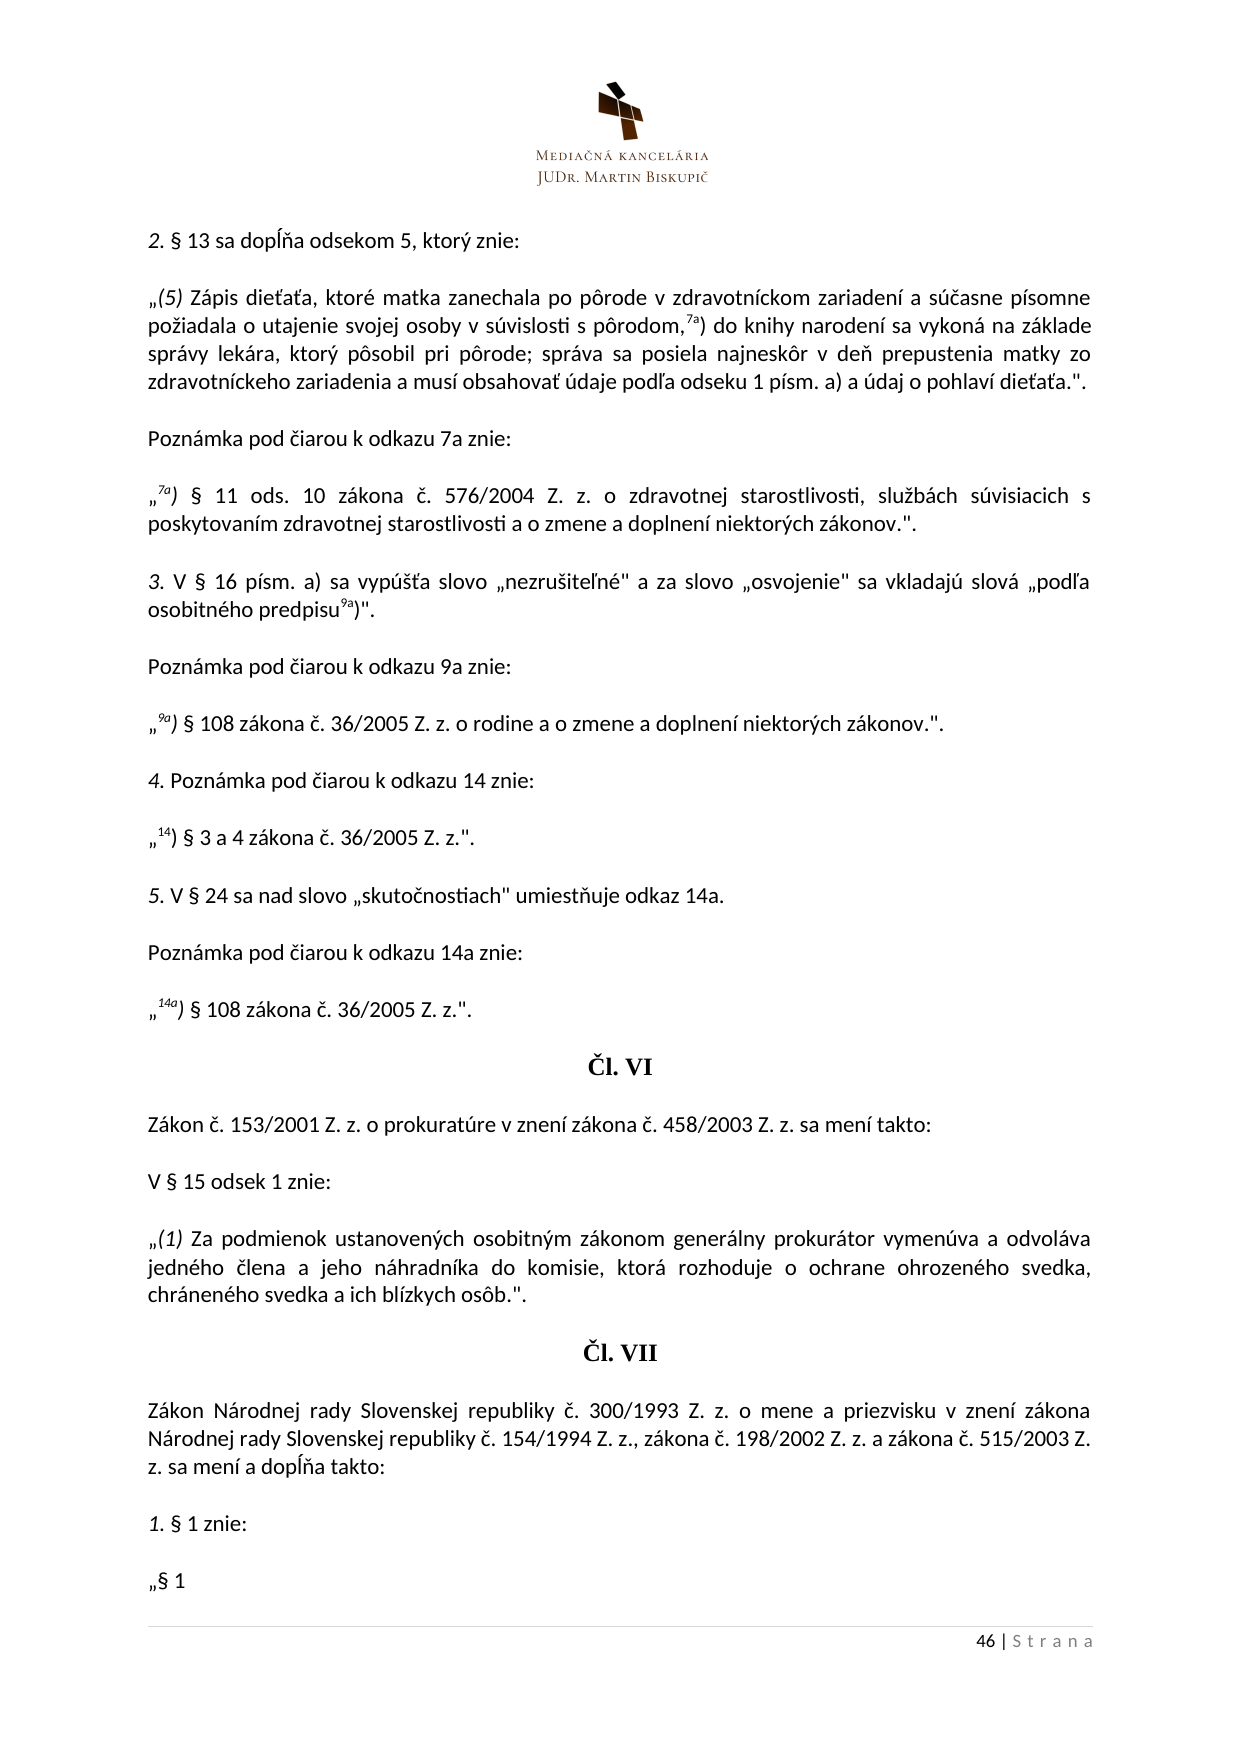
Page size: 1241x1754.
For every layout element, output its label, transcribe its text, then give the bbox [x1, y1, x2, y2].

text V § 15 odsek 1 znie: [148, 1167, 1093, 1195]
text 5. V § 24 sa nad slovo „skutočnostiach" umiestňuje odkaz 14a. [148, 881, 1093, 909]
text Zákon č. 153/2001 Z. z. o prokuratúre v znení zákona č. 458/2003 Z. z. sa mení takto: [148, 1110, 1093, 1138]
text 4. Poznámka pod čiarou k odkazu 14 znie: [148, 766, 1093, 794]
subtitle Čl. VI [148, 1052, 1093, 1081]
subtitle Čl. VII [148, 1338, 1093, 1367]
text 1. § 1 znie: [148, 1509, 1093, 1537]
text Poznámka pod čiarou k odkazu 14a znie: [148, 938, 1093, 966]
text Poznámka pod čiarou k odkazu 9a znie: [148, 652, 1093, 680]
text „9a) § 108 zákona č. 36/2005 Z. z. o rodine a o zmene a doplnení niektorých zákonov.". [148, 709, 1093, 737]
text „14) § 3 a 4 zákona č. 36/2005 Z. z.". [148, 823, 1093, 852]
text „14a) § 108 zákona č. 36/2005 Z. z.". [148, 995, 1093, 1023]
picture [523, 73, 717, 198]
text „§ 1 [148, 1566, 1093, 1594]
text „(1) Za podmienok ustanovených osobitným zákonom generálny prokurátor vymenúva a odvoláva jedného člena a jeho náhradníka do komisie, ktorá rozhoduje o ochrane ohrozeného svedka, chráneného svedka a ich blízkych osôb.". [148, 1224, 1093, 1309]
text „(5) Zápis dieťaťa, ktoré matka zanechala po pôrode v zdravotníckom zariadení a súčasne písomne požiadala o utajenie svojej osoby v súvislosti s pôrodom,7a) do knihy narodení sa vykoná na základe správy lekára, ktorý pôsobil pri pôrode; správa sa posiela najneskôr v deň prepustenia matky zo zdravotníckeho zariadenia a musí obsahovať údaje podľa odseku 1 písm. a) a údaj o pohlaví dieťaťa.". [148, 283, 1093, 395]
text „7a) § 11 ods. 10 zákona č. 576/2004 Z. z. o zdravotnej starostlivosti, službách súvisiacich s poskytovaním zdravotnej starostlivosti a o zmene a doplnení niektorých zákonov.". [148, 482, 1093, 538]
text Zákon Národnej rady Slovenskej republiky č. 300/1993 Z. z. o mene a priezvisku v znení zákona Národnej rady Slovenskej republiky č. 154/1994 Z. z., zákona č. 198/2002 Z. z. a zákona č. 515/2003 Z. z. sa mení a dopĺňa takto: [148, 1396, 1093, 1480]
text 3. V § 16 písm. a) sa vypúšťa slovo „nezrušiteľné" a za slovo „osvojenie" sa vkladajú slová „podľa osobitného predpisu9a)". [148, 567, 1093, 623]
text 2. § 13 sa dopĺňa odsekom 5, ktorý znie: [148, 226, 1093, 254]
text Poznámka pod čiarou k odkazu 7a znie: [148, 424, 1093, 452]
